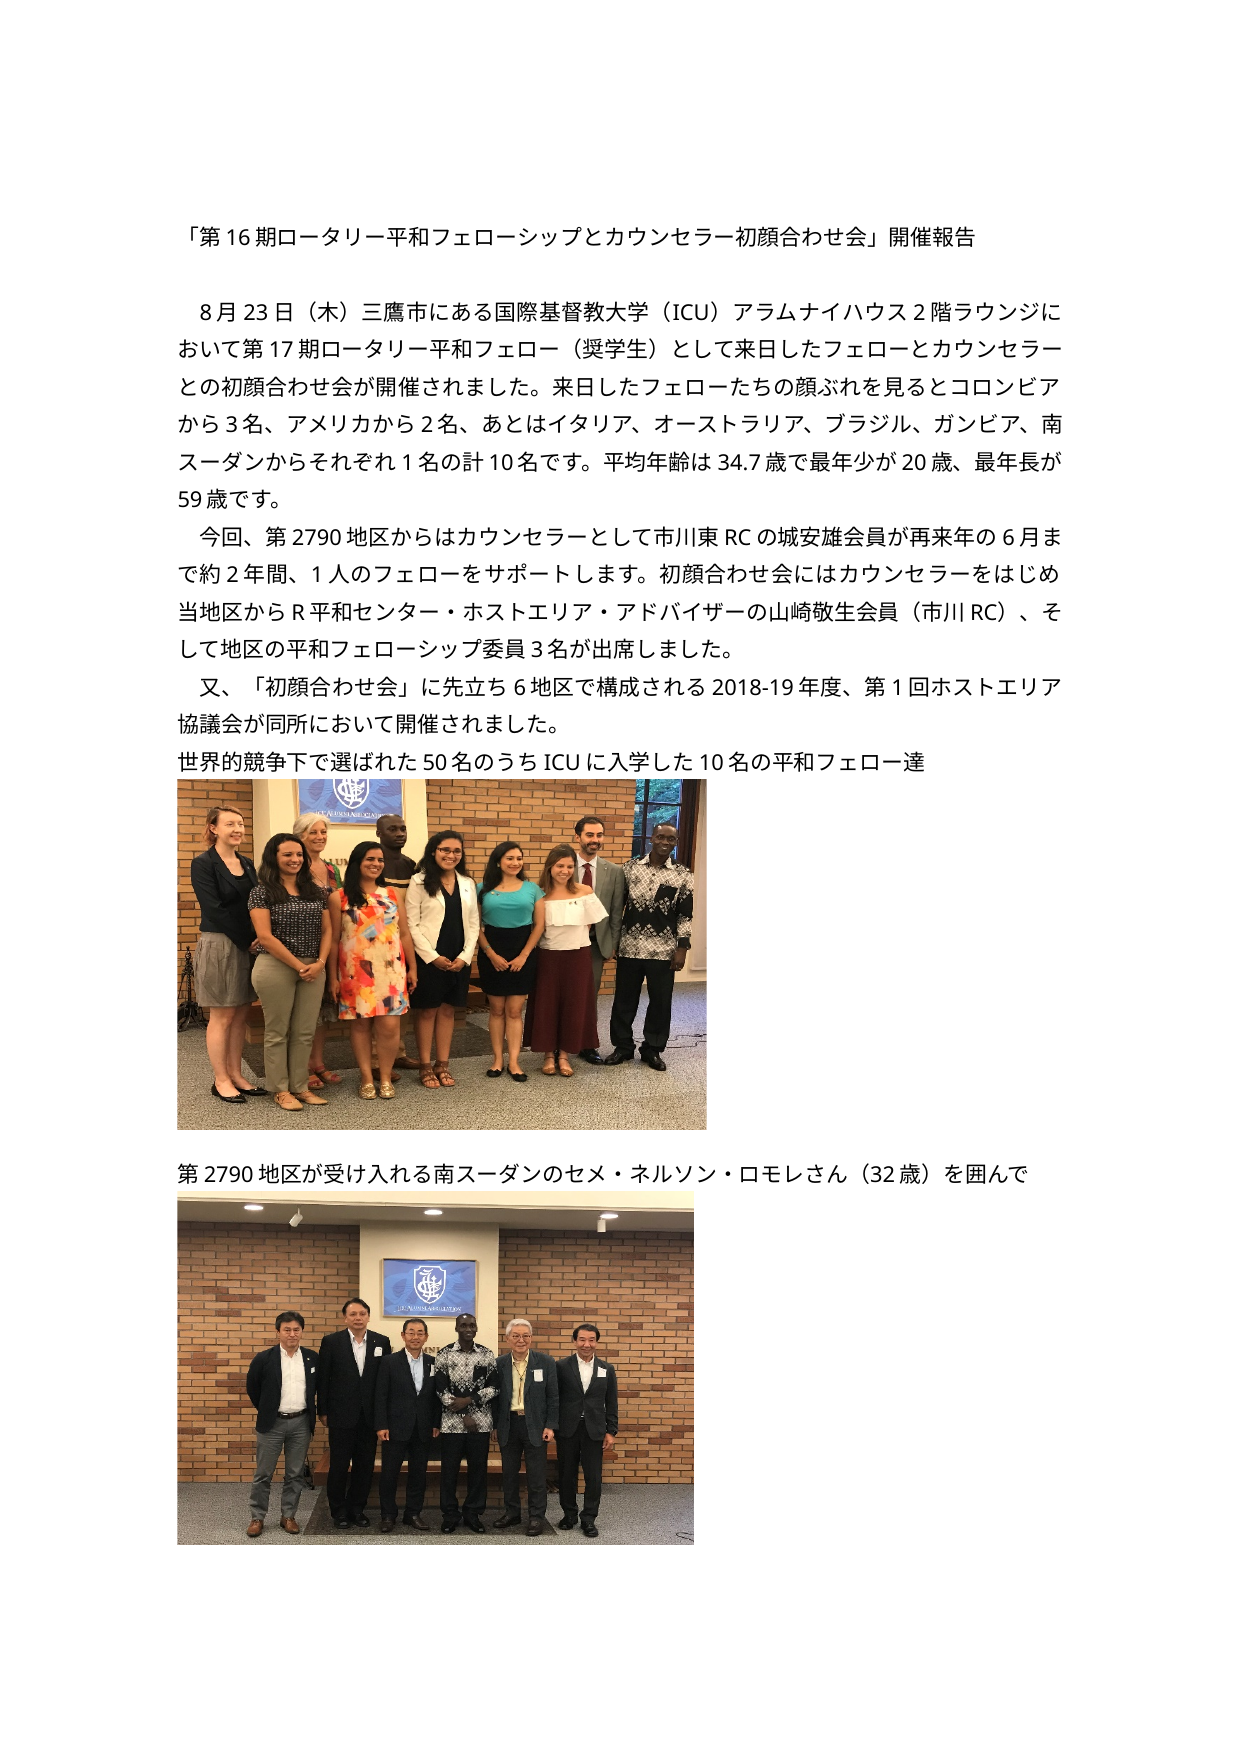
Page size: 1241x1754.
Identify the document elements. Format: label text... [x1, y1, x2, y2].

text 今回、第2790地区からはカウンセラーとして市川東RCの城安雄会員が再来年の6月まで約2年間、1人のフェローをサポートします。初顔合わせ会にはカウンセラーをはじめ当地区からR平和センター・ホストエリア・アドバイザーの山崎敬生会員（市川RC）、そして地区の平和フェローシップ委員3名が出席しました。 [177, 517, 1063, 667]
picture [177, 1191, 694, 1545]
text 又、「初顔合わせ会」に先立ち6地区で構成される2018-19年度、第1回ホストエリア協議会が同所において開催されました。 [177, 667, 1063, 742]
text 世界的競争下で選ばれた50名のうちICUに入学した10名の平和フェロー達 [177, 742, 1063, 779]
text 8月23日（木）三鷹市にある国際基督教大学（ICU）アラムナイハウス2階ラウンジにおいて第17期ロータリー平和フェロー（奨学生）として来日したフェローとカウンセラーとの初顔合わせ会が開催されました。来日したフェローたちの顔ぶれを見るとコロンビアから3名、アメリカから2名、あとはイタリア、オーストラリア、ブラジル、ガンビア、南スーダンからそれぞれ1名の計10名です。平均年齢は34.7歳で最年少が20歳、最年長が59歳です。 [177, 292, 1063, 517]
text 「第16期ロータリー平和フェローシップとカウンセラー初顔合わせ会」開催報告 [177, 217, 1063, 254]
text 第2790地区が受け入れる南スーダンのセメ・ネルソン・ロモレさん（32歳）を囲んで [177, 1154, 1063, 1192]
picture [177, 779, 707, 1130]
